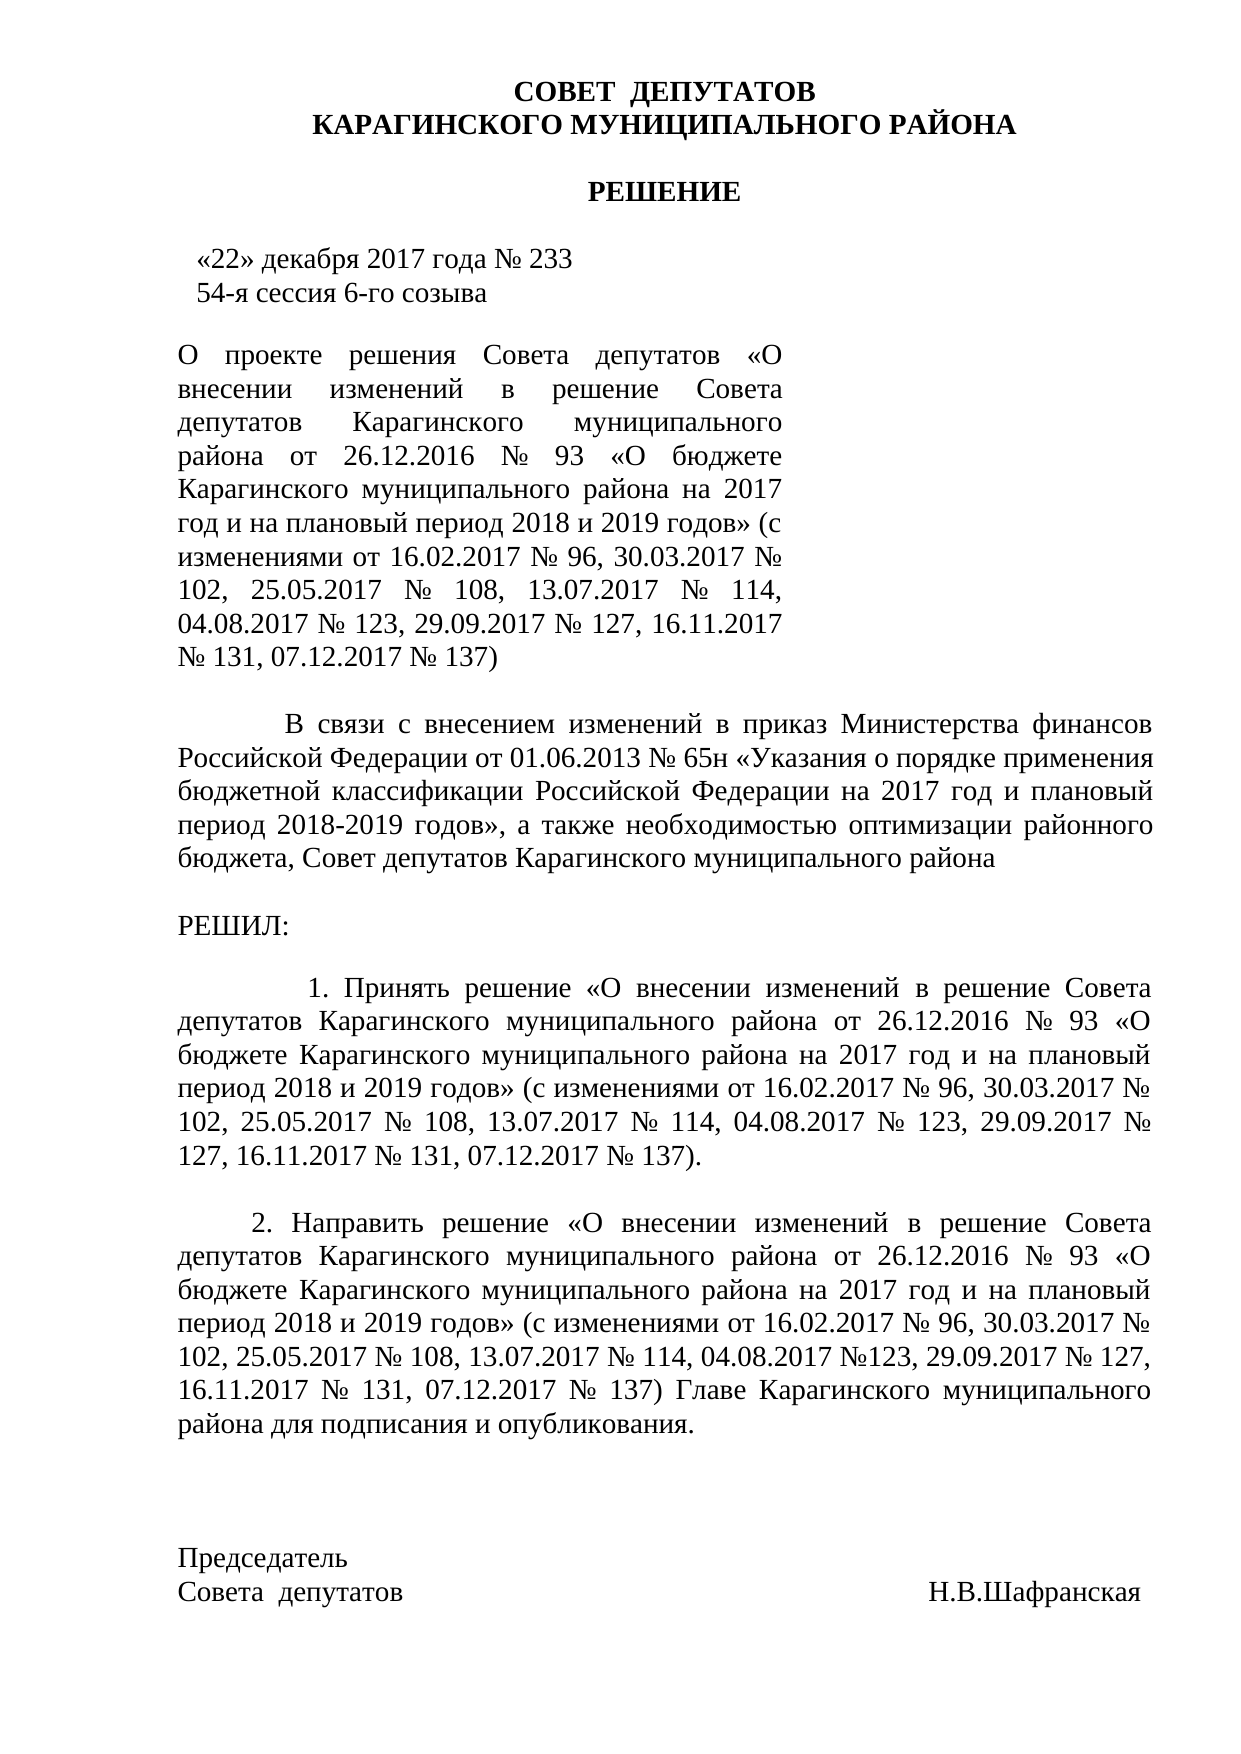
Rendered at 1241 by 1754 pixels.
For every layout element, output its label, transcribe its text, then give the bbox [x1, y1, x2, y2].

text Совета депутатов Н.В.Шафранская [177, 1574, 1152, 1607]
text «22» декабря 2017 года № 233 [196, 242, 1152, 275]
text 2. Направить решение «О внесении изменений в решение Совета депутатов Карагинского муниципального района от 26.12.2016 № 93 «О бюджете Карагинского муниципального района на 2017 год и на плановый период 2018 и 2019 годов» (с изменениями от 16.02.2017 № 96, 30.03.2017 № 102, 25.05.2017 № 108, 13.07.2017 № 114, 04.08.2017 №123, 29.09.2017 № 127, 16.11.2017 № 131, 07.12.2017 № 137) Главе Карагинского муниципального района для подписания и опубликования. [177, 1205, 1152, 1439]
text РЕШИЛ: [177, 908, 1152, 941]
text КАРАГИНСКОГО МУНИЦИПАЛЬНОГО РАЙОНА [177, 107, 1152, 141]
text СОВЕТ ДЕПУТАТОВ [177, 74, 1152, 107]
text Председатель [177, 1540, 1152, 1574]
table_header О проекте решения Совета депутатов «О внесении изменений в решение Совета депутатов Карагинского муниципального района от 26.12.2016 № 93 «О бюджете Карагинского муниципального района на 2017 год и на плановый период 2018 и 2019 годов» (с изменениями от 16.02.2017 № 96, 30.03.2017 № 102, 25.05.2017 № 108, 13.07.2017 № 114, 04.08.2017 № 123, 29.09.2017 № 127, 16.11.2017 № 131, 07.12.2017 № 137) В связи с внесением изменений в приказ Министерства финансов Российской Федерации от 01.06.2013 № 65н «Указания о порядке применения бюджетной классификации Российской Федерации на 2017 год и плановый период 2018-2019 годов», а также необходимостью оптимизации районного бюджета, Совет депутатов Карагинского муниципального района [166, 338, 1166, 908]
text РЕШЕНИЕ [177, 174, 1152, 208]
text 1. Принять решение «О внесении изменений в решение Совета депутатов Карагинского муниципального района от 26.12.2016 № 93 «О бюджете Карагинского муниципального района на 2017 год и на плановый период 2018 и 2019 годов» (с изменениями от 16.02.2017 № 96, 30.03.2017 № 102, 25.05.2017 № 108, 13.07.2017 № 114, 04.08.2017 № 123, 29.09.2017 № 127, 16.11.2017 № 131, 07.12.2017 № 137). [177, 970, 1152, 1171]
text 54-я сессия 6-го созыва [196, 275, 1152, 309]
